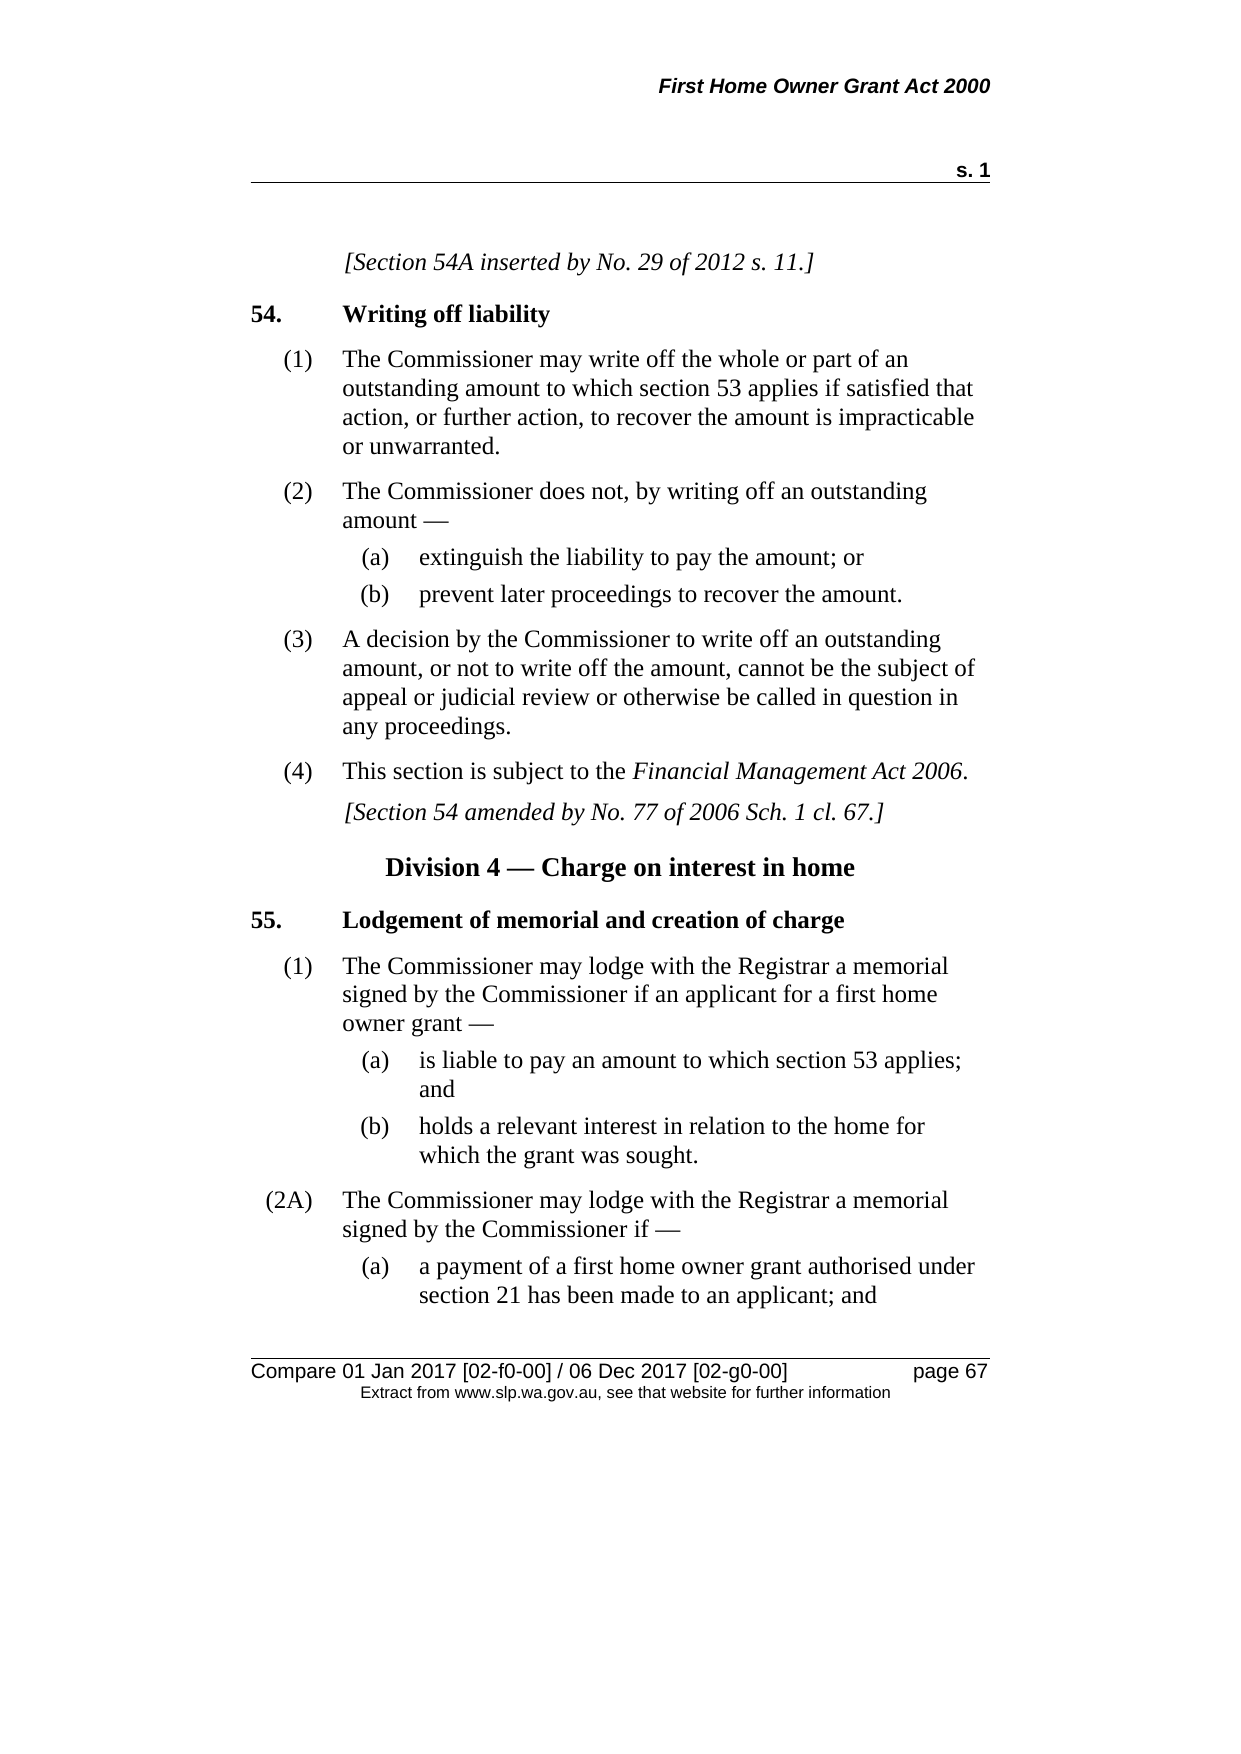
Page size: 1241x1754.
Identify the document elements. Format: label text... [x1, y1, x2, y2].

text [Section 54A inserted by No. 29 of 2012 s. 11.] [251, 247, 990, 276]
text (4) This section is subject to the Financial Management Act 2006. [251, 756, 990, 785]
text (a) is liable to pay an amount to which section 53 applies; and [251, 1045, 990, 1103]
text (a) extinguish the liability to pay the amount; or [251, 542, 990, 571]
text [Section 54 amended by No. 77 of 2006 Sch. 1 cl. 67.] [251, 797, 990, 826]
subtitle Division 4 — Charge on interest in home [251, 851, 990, 882]
text (3) A decision by the Commissioner to write off an outstanding amount, or not to write off the amount, cannot be the subject of appeal or judicial review or otherwise be called in question in any proceedings. [251, 624, 990, 739]
subtitle 54. Writing off liability [251, 299, 990, 328]
text (a) a payment of a first home owner grant authorised under section 21 has been made to an applicant; and [251, 1251, 990, 1309]
text (2A) The Commissioner may lodge with the Registrar a memorial signed by the Commissioner if — [251, 1185, 990, 1243]
subtitle 55. Lodgement of memorial and creation of charge [251, 905, 990, 934]
text (1) The Commissioner may write off the whole or part of an outstanding amount to which section 53 applies if satisfied that action, or further action, to recover the amount is impracticable or unwarranted. [251, 344, 990, 459]
text (1) The Commissioner may lodge with the Registrar a memorial signed by the Commissioner if an applicant for a first home owner grant — [251, 951, 990, 1037]
text (2) The Commissioner does not, by writing off an outstanding amount — [251, 476, 990, 534]
text (b) holds a relevant interest in relation to the home for which the grant was sought. [251, 1111, 990, 1169]
text (b) prevent later proceedings to recover the amount. [251, 579, 990, 608]
